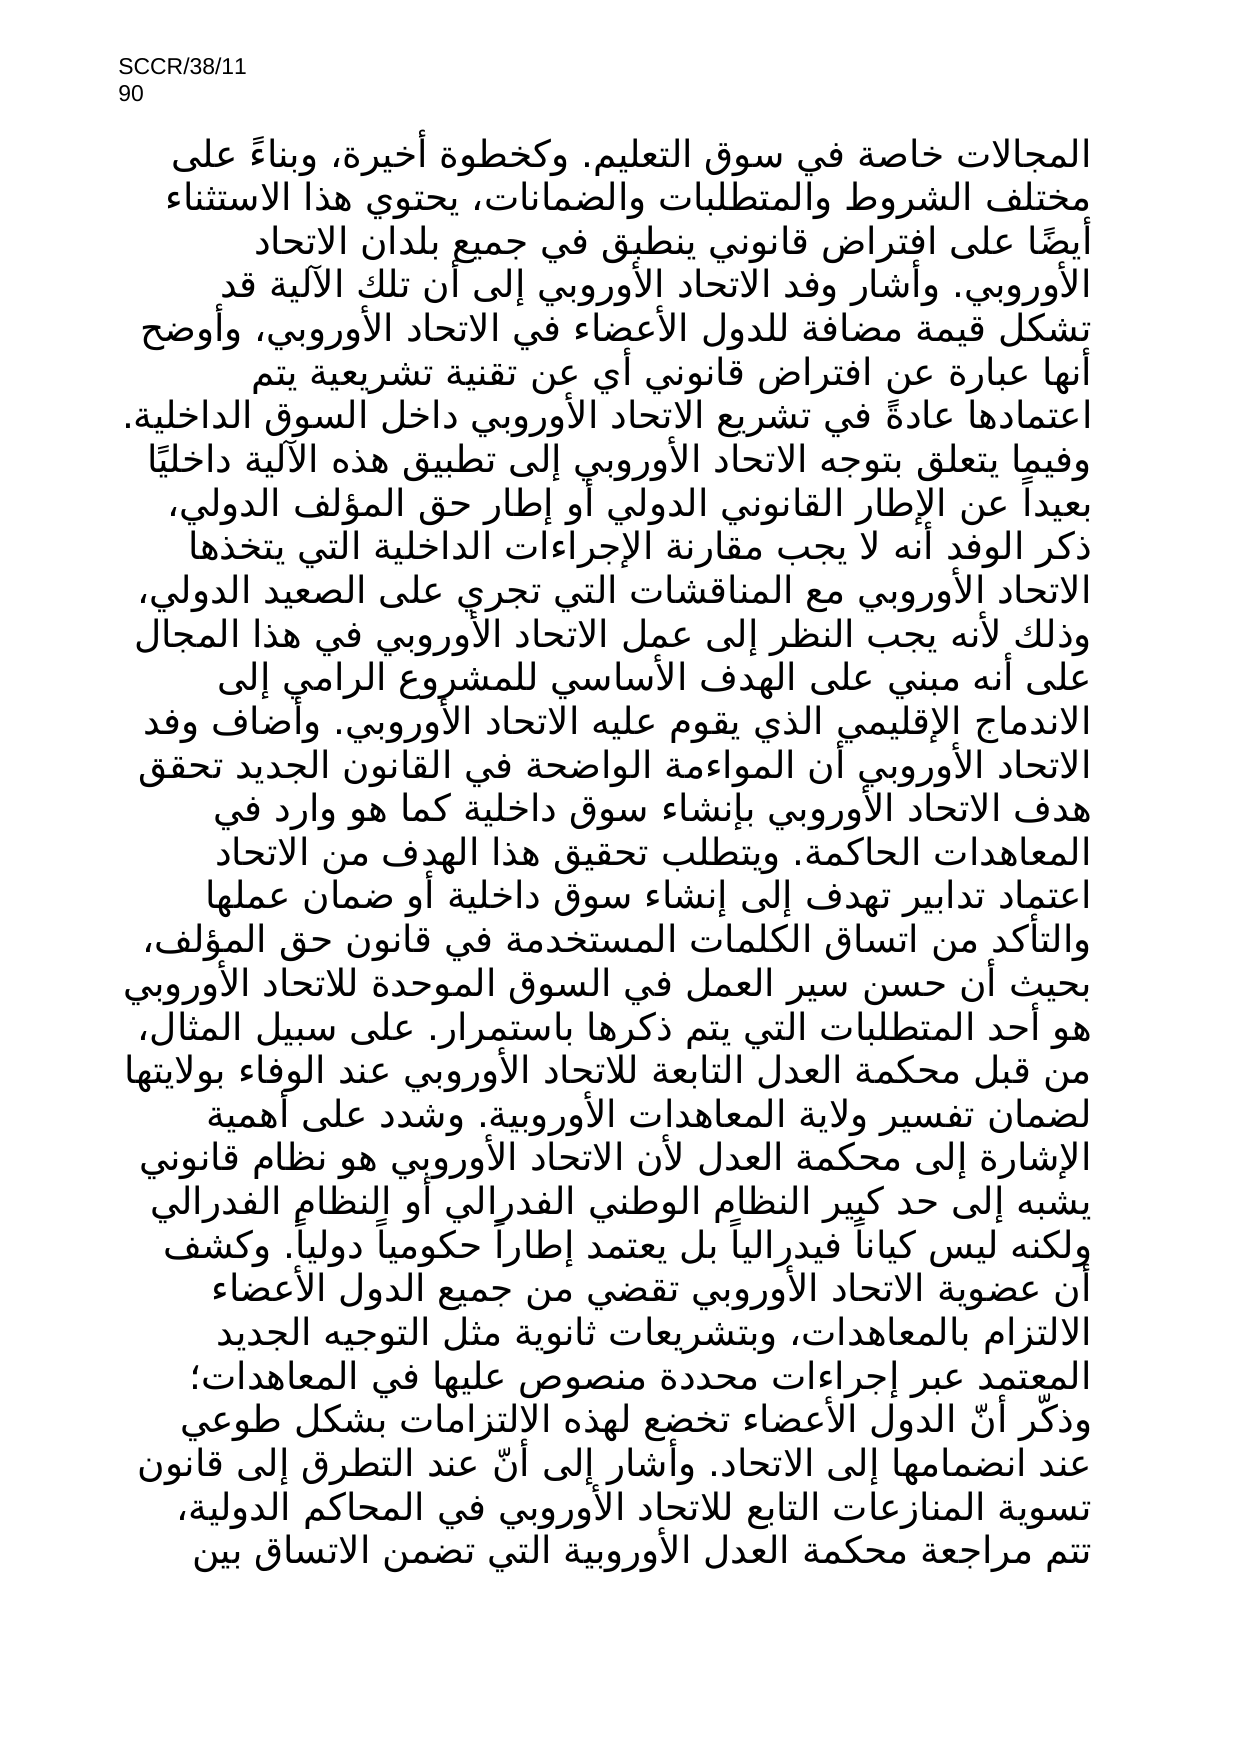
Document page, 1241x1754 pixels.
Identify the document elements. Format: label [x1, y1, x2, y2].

list [118, 132, 1092, 1572]
